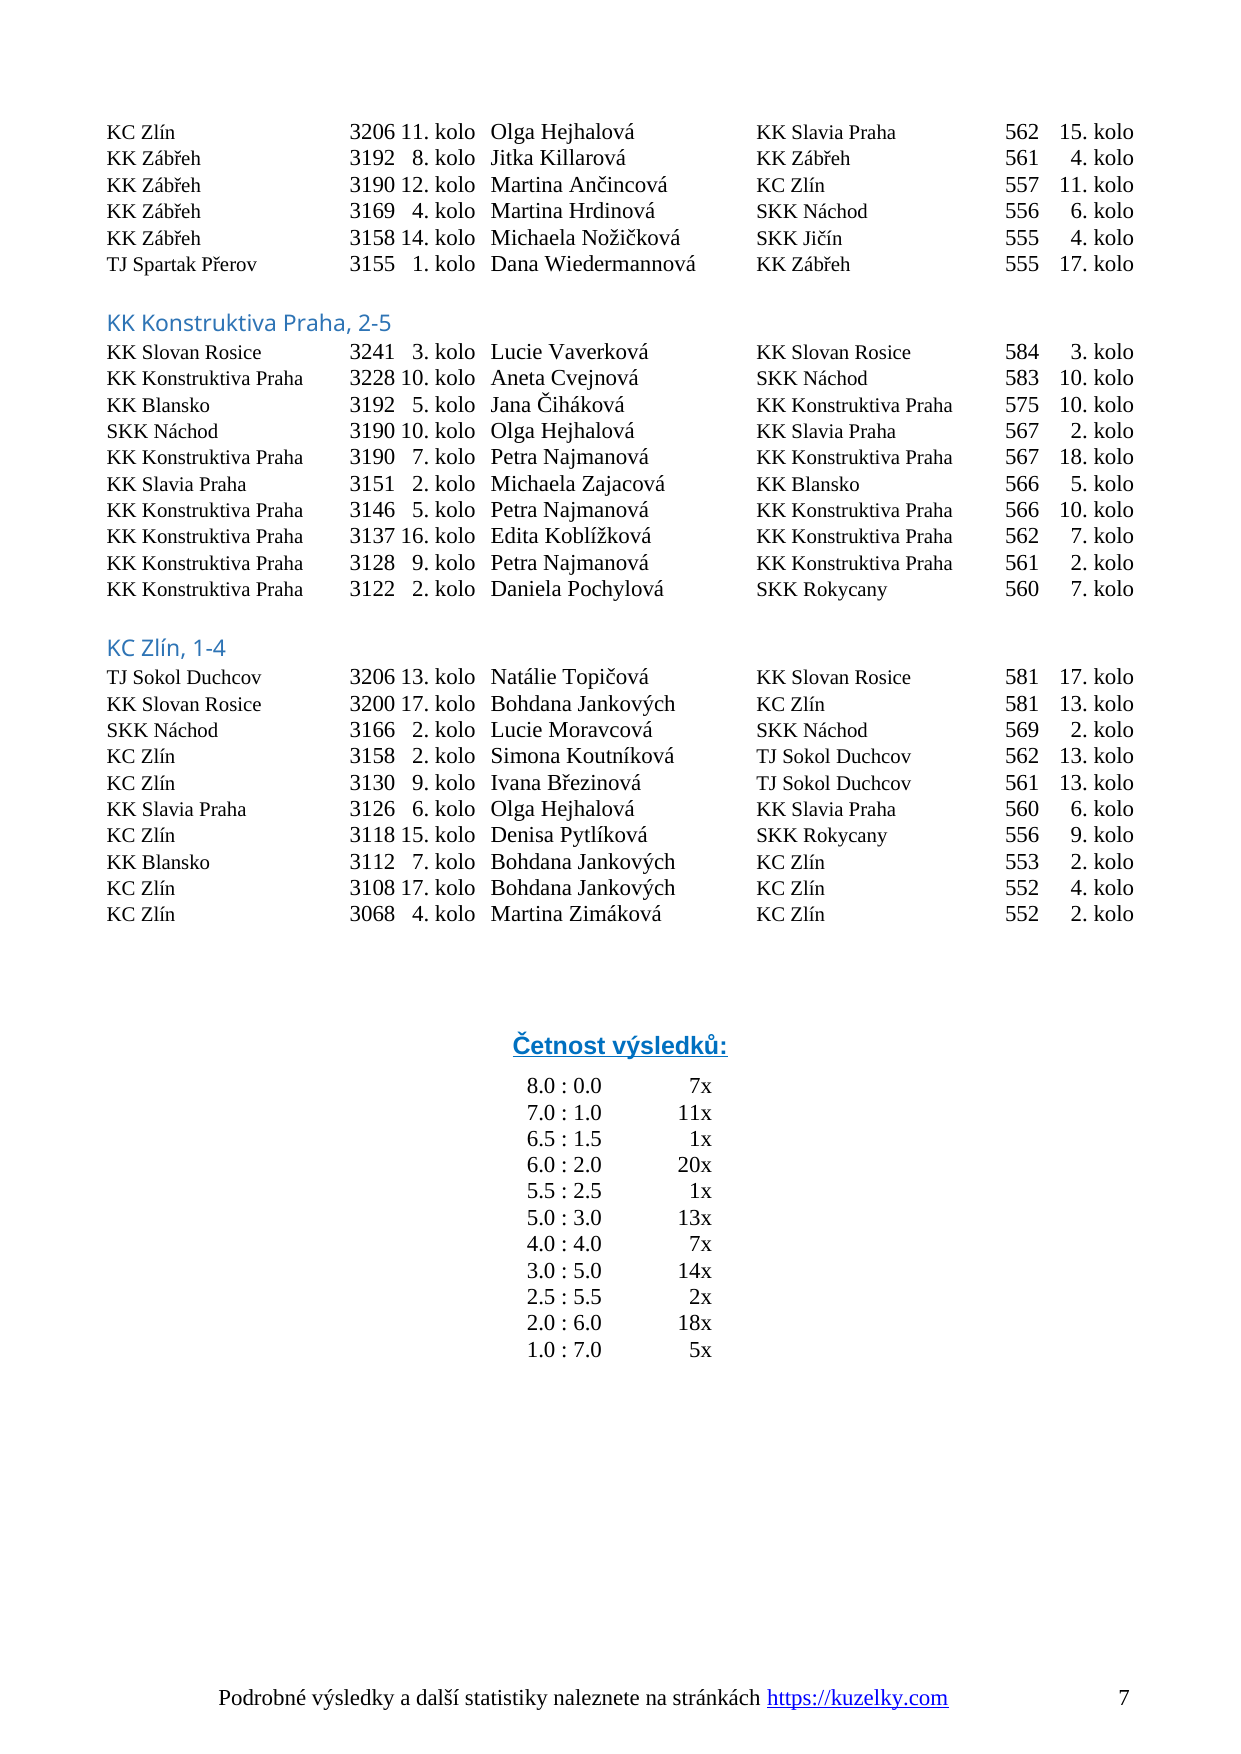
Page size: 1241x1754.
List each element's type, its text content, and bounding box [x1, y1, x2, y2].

text 5.5 : 2.5 1x [106, 1178, 1134, 1204]
text KK Konstruktiva Praha 3122 2. kolo Daniela Pochylová SKK Rokycany 560 7. kolo [106, 575, 1134, 602]
text KK Slovan Rosice 3200 17. kolo Bohdana Jankových KC Zlín 581 13. kolo [106, 690, 1134, 716]
text 5.0 : 3.0 13x [106, 1204, 1134, 1230]
text 2.0 : 6.0 18x [106, 1309, 1134, 1336]
text KC Zlín 3068 4. kolo Martina Zimáková KC Zlín 552 2. kolo [106, 901, 1134, 927]
text KK Slavia Praha 3126 6. kolo Olga Hejhalová KK Slavia Praha 560 6. kolo [106, 795, 1134, 821]
text KK Blansko 3112 7. kolo Bohdana Jankových KC Zlín 553 2. kolo [106, 848, 1134, 874]
text KC Zlín 3118 15. kolo Denisa Pytlíková SKK Rokycany 556 9. kolo [106, 821, 1134, 848]
text 8.0 : 0.0 7x [106, 1072, 1134, 1098]
text 7.0 : 1.0 11x [106, 1098, 1134, 1125]
text KK Konstruktiva Praha 3137 16. kolo Edita Koblížková KK Konstruktiva Praha 562 7. kolo [106, 522, 1134, 549]
subtitle KK Konstruktiva Praha, 2-5 [106, 307, 1134, 338]
text KK Konstruktiva Praha 3146 5. kolo Petra Najmanová KK Konstruktiva Praha 566 10. kolo [106, 496, 1134, 522]
text KC Zlín 3158 2. kolo Simona Koutníková TJ Sokol Duchcov 562 13. kolo [106, 742, 1134, 769]
text 2.5 : 5.5 2x [106, 1283, 1134, 1309]
text KK Zábřeh 3192 8. kolo Jitka Killarová KK Zábřeh 561 4. kolo [106, 144, 1134, 171]
text KK Zábřeh 3190 12. kolo Martina Ančincová KC Zlín 557 11. kolo [106, 171, 1134, 197]
text TJ Spartak Přerov 3155 1. kolo Dana Wiedermannová KK Zábřeh 555 17. kolo [106, 250, 1134, 276]
text KK Blansko 3192 5. kolo Jana Čiháková KK Konstruktiva Praha 575 10. kolo [106, 391, 1134, 417]
text 1.0 : 7.0 5x [106, 1336, 1134, 1362]
text KK Konstruktiva Praha 3190 7. kolo Petra Najmanová KK Konstruktiva Praha 567 18. kolo [106, 443, 1134, 470]
text KC Zlín 3108 17. kolo Bohdana Jankových KC Zlín 552 4. kolo [106, 874, 1134, 901]
text KK Konstruktiva Praha 3128 9. kolo Petra Najmanová KK Konstruktiva Praha 561 2. kolo [106, 549, 1134, 575]
text SKK Náchod 3190 10. kolo Olga Hejhalová KK Slavia Praha 567 2. kolo [106, 417, 1134, 443]
subtitle KC Zlín, 1-4 [106, 632, 1134, 663]
text 6.0 : 2.0 20x [106, 1151, 1134, 1178]
text 6.5 : 1.5 1x [106, 1125, 1134, 1151]
text 4.0 : 4.0 7x [106, 1230, 1134, 1257]
text KK Zábřeh 3158 14. kolo Michaela Nožičková SKK Jičín 555 4. kolo [106, 223, 1134, 250]
text KK Zábřeh 3169 4. kolo Martina Hrdinová SKK Náchod 556 6. kolo [106, 197, 1134, 223]
text TJ Sokol Duchcov 3206 13. kolo Natálie Topičová KK Slovan Rosice 581 17. kolo [106, 663, 1134, 690]
text KK Slavia Praha 3151 2. kolo Michaela Zajacová KK Blansko 566 5. kolo [106, 470, 1134, 496]
text SKK Náchod 3166 2. kolo Lucie Moravcová SKK Náchod 569 2. kolo [106, 716, 1134, 742]
text 3.0 : 5.0 14x [106, 1257, 1134, 1283]
text KC Zlín 3206 11. kolo Olga Hejhalová KK Slavia Praha 562 15. kolo [106, 118, 1134, 144]
text KK Slovan Rosice 3241 3. kolo Lucie Vaverková KK Slovan Rosice 584 3. kolo [106, 338, 1134, 364]
text Četnost výsledků: [94, 1031, 1145, 1060]
text KK Konstruktiva Praha 3228 10. kolo Aneta Cvejnová SKK Náchod 583 10. kolo [106, 364, 1134, 391]
text KC Zlín 3130 9. kolo Ivana Březinová TJ Sokol Duchcov 561 13. kolo [106, 769, 1134, 795]
